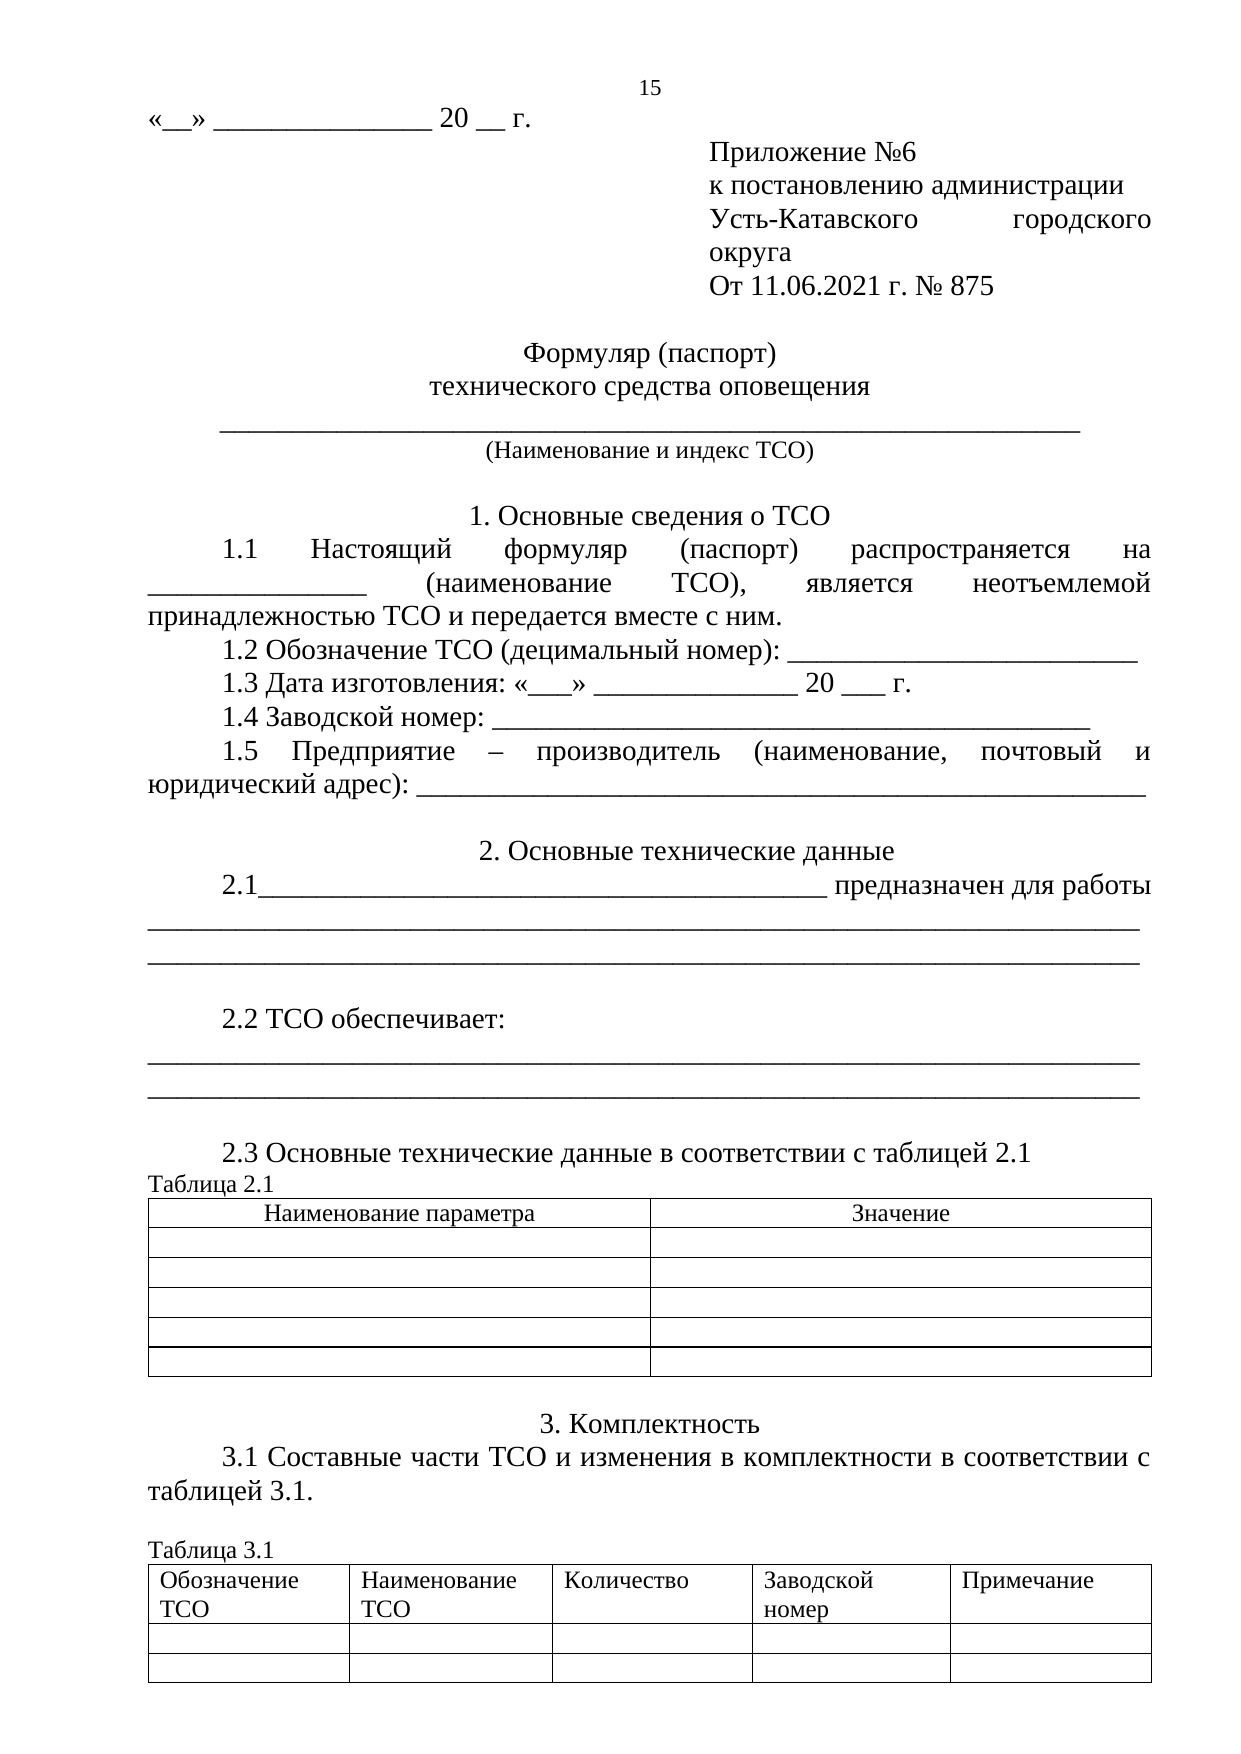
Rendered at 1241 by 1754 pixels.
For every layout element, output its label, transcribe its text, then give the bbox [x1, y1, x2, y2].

table_cell [350, 1624, 552, 1652]
table_cell [753, 1654, 950, 1682]
text 3. Комплектность [148, 1406, 1152, 1439]
text От 11.06.2021 г. № 875 [709, 268, 1152, 301]
text 1.1 Настоящий формуляр (паспорт) распространяется на _______________ (наименование ТСО), является неотъемлемой принадлежностью ТСО и передается вместе с ним. [148, 531, 1152, 632]
text Таблица 2.1 [148, 1169, 1152, 1197]
table_header Наименование параметра [149, 1199, 650, 1227]
table_cell [753, 1624, 950, 1652]
table_cell [149, 1288, 650, 1317]
table_cell [149, 1624, 349, 1652]
text Таблица 3.1 [148, 1535, 1152, 1564]
table_cell [553, 1624, 752, 1652]
text 1.2 Обозначение ТСО (децимальный номер): ________________________ [148, 632, 1152, 666]
table_cell [651, 1228, 1151, 1257]
text к постановлению администрации [709, 167, 1152, 201]
table_cell [149, 1318, 650, 1346]
text (Наименование и индекс ТСО) [148, 436, 1152, 464]
text 2.3 Основные технические данные в соответствии с таблицей 2.1 [148, 1135, 1152, 1169]
table_header Заводской номер [753, 1565, 950, 1623]
table_header Обозначение ТСО [149, 1565, 349, 1623]
table_cell [651, 1318, 1151, 1346]
table_cell [149, 1348, 650, 1376]
table_header Примечание [951, 1565, 1151, 1623]
text «__» _______________ 20 __ г. [148, 100, 1152, 134]
text 1.3 Дата изготовления: «___» ______________ 20 ___ г. [148, 666, 1152, 699]
table_header Наименование ТСО [350, 1565, 552, 1623]
text технического средства оповещения [148, 368, 1152, 402]
table_cell [651, 1348, 1151, 1376]
table_cell [553, 1654, 752, 1682]
table_cell [149, 1258, 650, 1287]
table_cell [651, 1288, 1151, 1317]
text 1.4 Заводской номер: _________________________________________ [148, 699, 1152, 733]
text 2.2 ТСО обеспечивает: [148, 1001, 1152, 1034]
text Усть-Катавского городского округа [709, 201, 1152, 268]
text 2.1_______________________________________ предназначен для работы ________________________________________________________________________________________________________________________________________ [148, 867, 1152, 967]
text 1. Основные сведения о ТСО [148, 498, 1152, 531]
table_cell [149, 1228, 650, 1257]
table_header Значение [651, 1199, 1151, 1227]
table_cell [149, 1654, 349, 1682]
text ____________________________________________________________________ [148, 1068, 1152, 1102]
table_cell [651, 1258, 1151, 1287]
text 3.1 Составные части ТСО и изменения в комплектности в соответствии с таблицей 3.1. [148, 1439, 1152, 1507]
table_cell [350, 1654, 552, 1682]
text ____________________________________________________________________ [148, 1034, 1152, 1068]
text 2. Основные технические данные [148, 833, 1152, 867]
text Формуляр (паспорт) [148, 335, 1152, 368]
text Приложение №6 [709, 134, 1152, 167]
table_cell [951, 1624, 1151, 1652]
text 1.5 Предприятие – производитель (наименование, почтовый и юридический адрес): __________________________________________________ [148, 733, 1152, 800]
text ___________________________________________________________ [148, 402, 1152, 436]
table_cell [951, 1654, 1151, 1682]
table_header Количество [553, 1565, 752, 1623]
